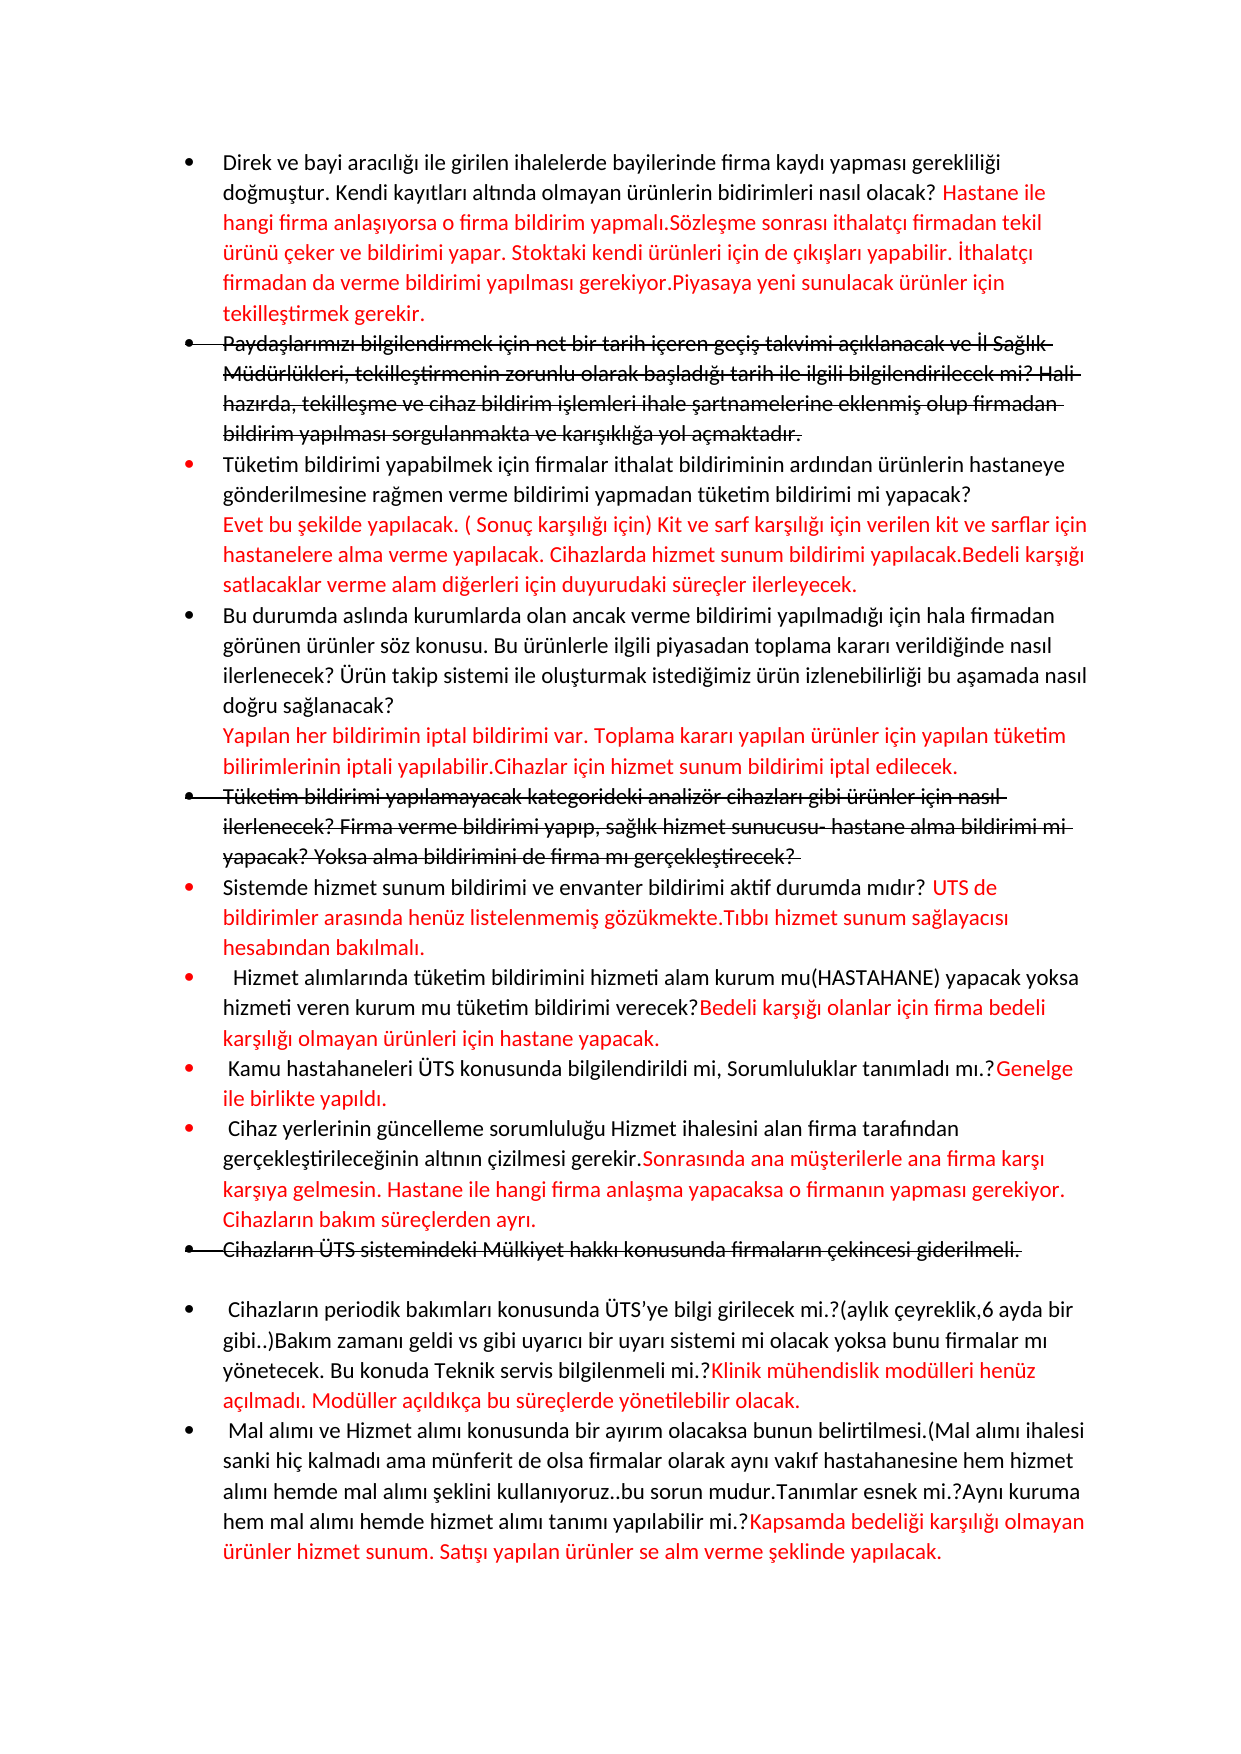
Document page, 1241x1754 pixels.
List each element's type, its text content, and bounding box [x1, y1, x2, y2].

list Direk ve bayi aracılığı ile girilen ihalelerde bayilerinde firma kaydı yapması gerekliliği doğmuştur. Kendi kayıtları altında olmayan ürünlerin bidirimleri nasıl olacak? Hastane ile hangi firma anlaşıyorsa o firma bildirim yapmalı.Sözleşme sonrası ithalatçı firmadan tekil ürünü çeker ve bildirimi yapar. Stoktaki kendi ürünleri için de çıkışları yapabilir. İthalatçı firmadan da verme bildirimi yapılması gerekiyor.Piyasaya yeni sunulacak ürünler için tekilleştirmek gerekir. [185, 148, 1093, 327]
list Evet bu şekilde yapılacak. ( Sonuç karşılığı için) Kit ve sarf karşılığı için verilen kit ve sarflar için hastanelere alma verme yapılacak. Cihazlarda hizmet sunum bildirimi yapılacak.Bedeli karşığı satlacaklar verme alam diğerleri için duyurudaki süreçler ilerleyecek. [223, 510, 1093, 598]
list Yapılan her bildirimin iptal bildirimi var. Toplama kararı yapılan ürünler için yapılan tüketim bilirimlerinin iptali yapılabilir.Cihazlar için hizmet sunum bildirimi iptal edilecek. [223, 722, 1093, 780]
list Tüketim bildirimi yapılamayacak kategorideki analizör cihazları gibi ürünler için nasıl ilerlenecek? Firma verme bildirimi yapıp, sağlık hizmet sunucusu- hastane alma bildirimi mi yapacak? Yoksa alma bildirimini de firma mı gerçekleştirecek? [185, 782, 1093, 870]
list Sistemde hizmet sunum bildirimi ve envanter bildirimi aktif durumda mıdır? UTS de bildirimler arasında henüz listelenmemiş gözükmekte.Tıbbı hizmet sunum sağlayacısı hesabından bakılmalı. [185, 873, 1093, 961]
list Paydaşlarımızı bilgilendirmek için net bir tarih içeren geçiş takvimi açıklanacak ve İl Sağlık Müdürlükleri, tekilleştirmenin zorunlu olarak başladığı tarih ile ilgili bilgilendirilecek mi? Hali hazırda, tekilleşme ve cihaz bildirim işlemleri ihale şartnamelerine eklenmiş olup firmadan bildirim yapılması sorgulanmakta ve karışıklığa yol açmaktadır. [185, 329, 1093, 447]
list Cihazların ÜTS sistemindeki Mülkiyet hakkı konusunda firmaların çekincesi giderilmeli. [185, 1235, 1093, 1263]
list Tüketim bildirimi yapabilmek için firmalar ithalat bildiriminin ardından ürünlerin hastaneye gönderilmesine rağmen verme bildirimi yapmadan tüketim bildirimi mi yapacak? [185, 450, 1093, 508]
list Kamu hastahaneleri ÜTS konusunda bilgilendirildi mi, Sorumluluklar tanımladı mı.?Genelge ile birlikte yapıldı. [185, 1054, 1093, 1112]
list Cihaz yerlerinin güncelleme sorumluluğu Hizmet ihalesini alan firma tarafından gerçekleştirileceğinin altının çizilmesi gerekir.Sonrasında ana müşterilerle ana firma karşı karşıya gelmesin. Hastane ile hangi firma anlaşma yapacaksa o firmanın yapması gerekiyor. Cihazların bakım süreçlerden ayrı. [185, 1114, 1093, 1233]
list Mal alımı ve Hizmet alımı konusunda bir ayırım olacaksa bunun belirtilmesi.(Mal alımı ihalesi sanki hiç kalmadı ama münferit de olsa firmalar olarak aynı vakıf hastahanesine hem hizmet alımı hemde mal alımı şeklini kullanıyoruz..bu sorun mudur.Tanımlar esnek mi.?Aynı kuruma hem mal alımı hemde hizmet alımı tanımı yapılabilir mi.?Kapsamda bedeliği karşılığı olmayan ürünler hizmet sunum. Satışı yapılan ürünler se alm verme şeklinde yapılacak. [185, 1416, 1093, 1565]
list Bu durumda aslında kurumlarda olan ancak verme bildirimi yapılmadığı için hala firmadan görünen ürünler söz konusu. Bu ürünlerle ilgili piyasadan toplama kararı verildiğinde nasıl ilerlenecek? Ürün takip sistemi ile oluşturmak istediğimiz ürün izlenebilirliği bu aşamada nasıl doğru sağlanacak? [185, 601, 1093, 719]
list Hizmet alımlarında tüketim bildirimini hizmeti alam kurum mu(HASTAHANE) yapacak yoksa hizmeti veren kurum mu tüketim bildirimi verecek?Bedeli karşığı olanlar için firma bedeli karşılığı olmayan ürünleri için hastane yapacak. [185, 963, 1093, 1052]
list Cihazların periodik bakımları konusunda ÜTS’ye bilgi girilecek mi.?(aylık çeyreklik,6 ayda bir gibi..)Bakım zamanı geldi vs gibi uyarıcı bir uyarı sistemi mi olacak yoksa bunu firmalar mı yönetecek. Bu konuda Teknik servis bilgilenmeli mi.?Klinik mühendislik modülleri henüz açılmadı. Modüller açıldıkça bu süreçlerde yönetilebilir olacak. [185, 1296, 1093, 1414]
